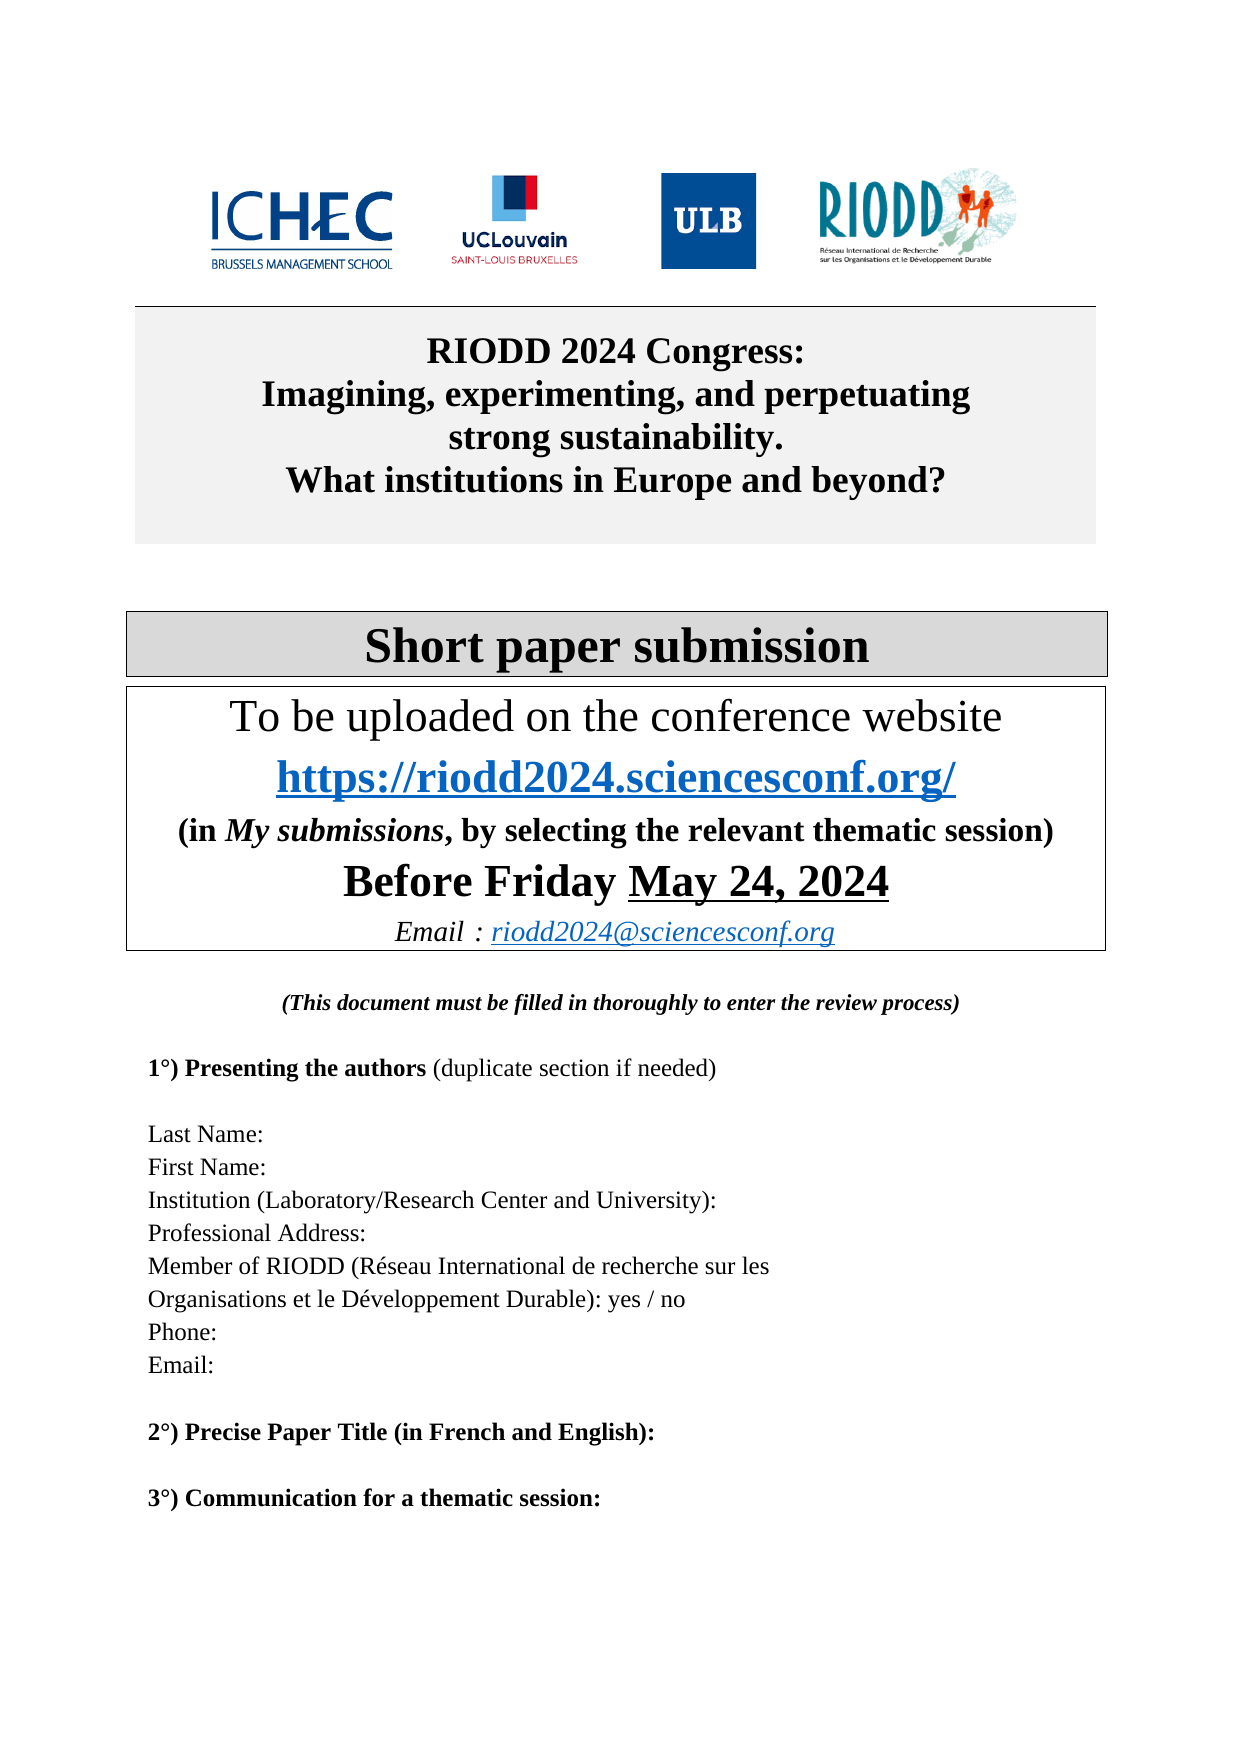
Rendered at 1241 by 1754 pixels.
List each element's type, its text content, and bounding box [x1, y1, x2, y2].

text strong sustainability. [135, 415, 1096, 458]
text https://riodd2024.sciencesconf.org/ [127, 746, 1105, 802]
text First Name: [148, 1152, 904, 1181]
picture [811, 164, 1023, 269]
text Email : riodd2024@sciencesconf.org [127, 911, 1105, 950]
text Last Name: [148, 1119, 904, 1148]
text RIODD 2024 Congress: [135, 325, 1096, 372]
picture [436, 141, 592, 269]
text 1°) Presenting the authors (duplicate section if needed) [148, 1053, 904, 1082]
text To be uploaded on the conference website [127, 687, 1105, 742]
text (in My submissions, by selecting the relevant thematic session) [127, 807, 1105, 848]
text Member of RIODD (Réseau International de recherche sur les Organisations et le Développement Durable): yes / no [148, 1251, 904, 1313]
text Professional Address: [148, 1218, 904, 1247]
text Short paper submission [127, 612, 1107, 676]
text Phone: [148, 1317, 904, 1346]
text Before Friday May 24, 2024 [127, 851, 1105, 907]
text Institution (Laboratory/Research Center and University): [148, 1185, 904, 1214]
picture [661, 173, 757, 269]
text What institutions in Europe and beyond? [135, 458, 1096, 501]
text 2°) Precise Paper Title (in French and English): [148, 1417, 904, 1445]
text 3°) Communication for a thematic session: [148, 1483, 904, 1511]
picture [211, 191, 393, 269]
text (This document must be filled in thoroughly to enter the review process) [150, 989, 1094, 1016]
text Email: [148, 1350, 904, 1379]
text Imagining, experimenting, and perpetuating [135, 372, 1096, 415]
